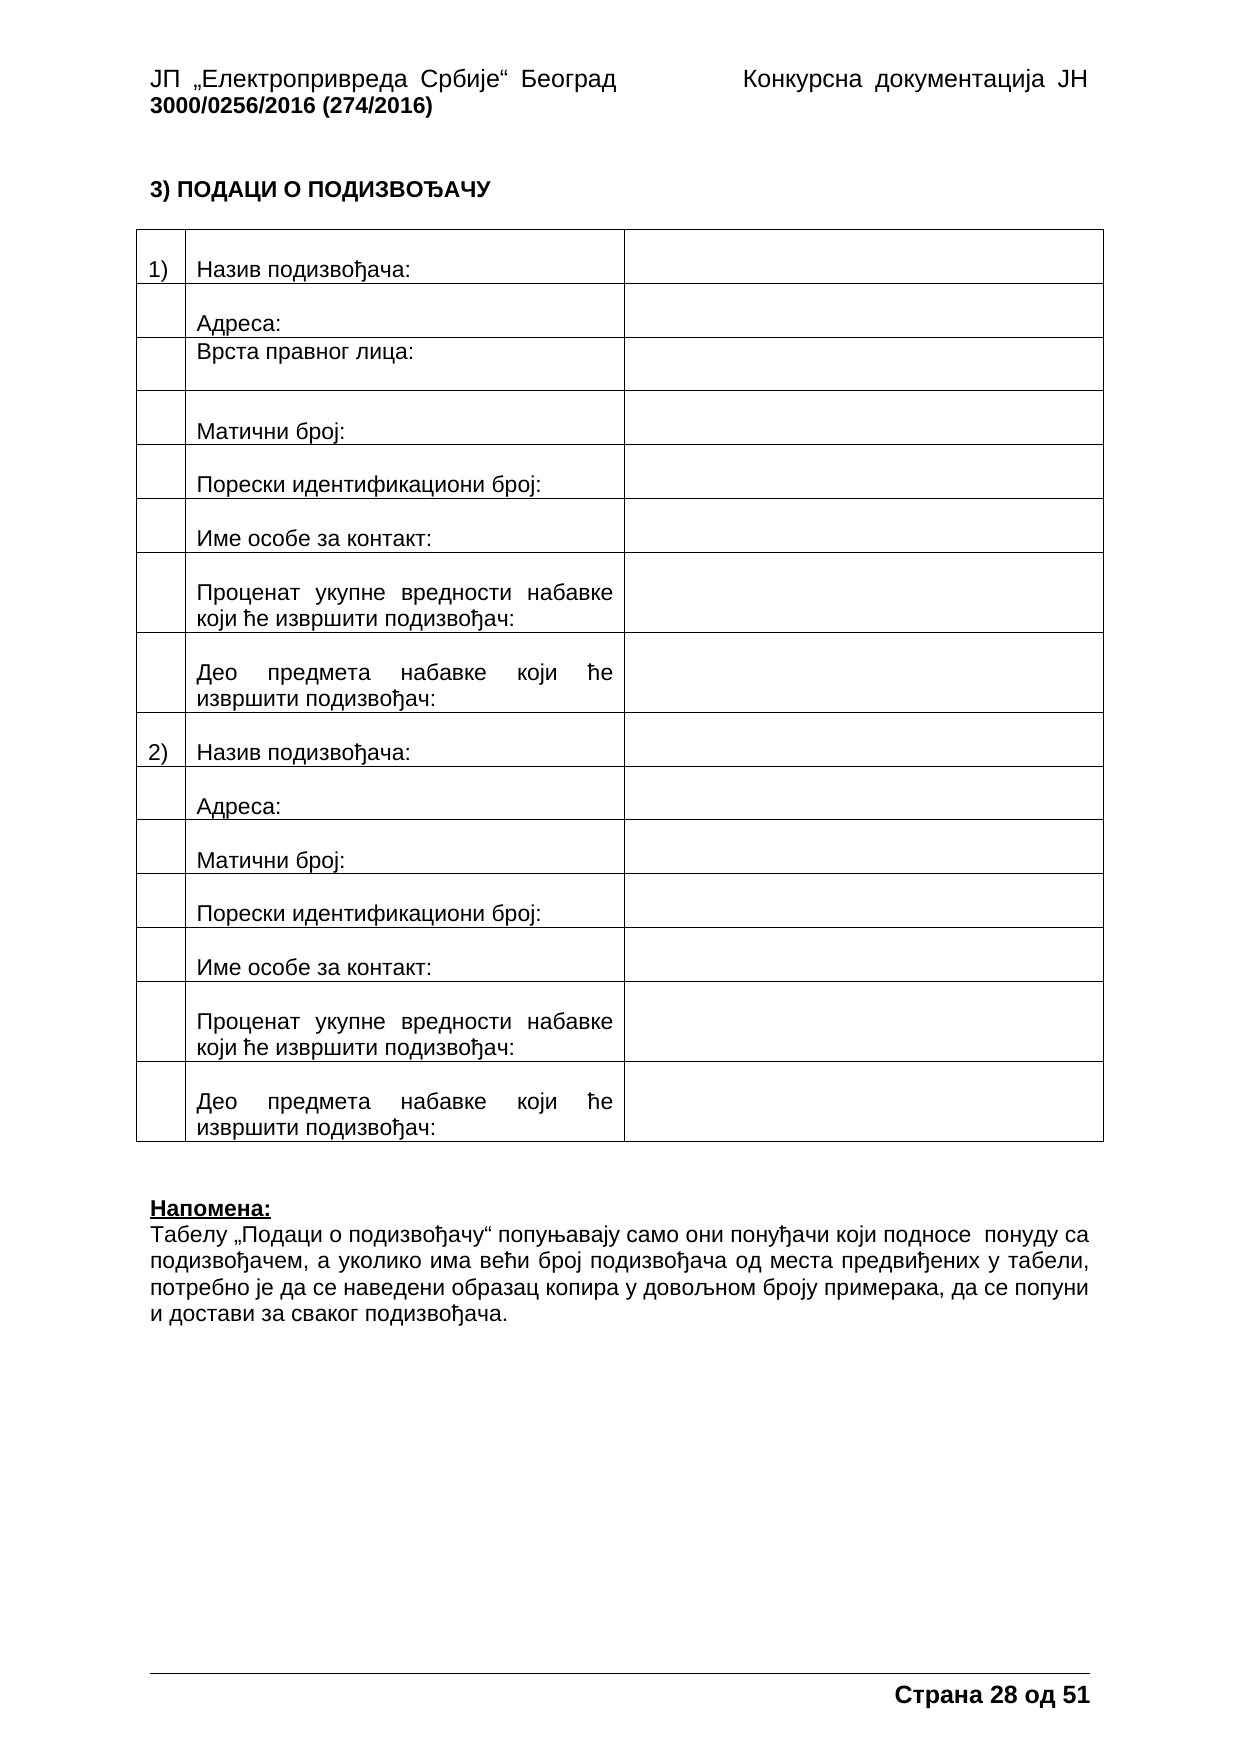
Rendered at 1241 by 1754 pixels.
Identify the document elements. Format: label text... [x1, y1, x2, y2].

table_cell Назив подизвођача: [186, 713, 624, 766]
table_cell [625, 928, 1103, 981]
table_cell [625, 338, 1103, 390]
table_cell [625, 391, 1103, 444]
table_cell Адреса: [186, 767, 624, 819]
table_cell [625, 713, 1103, 766]
table_cell Име особе за контакт: [186, 928, 624, 981]
table_cell [137, 391, 185, 444]
table_cell [137, 499, 185, 552]
table_header Назив подизвођача: [186, 230, 624, 283]
table_cell [625, 982, 1103, 1061]
table_cell [137, 284, 185, 337]
table_cell [625, 767, 1103, 819]
table_cell [625, 633, 1103, 712]
table_cell Проценат укупне вредности набавке који ће извршити подизвођач: [186, 553, 624, 632]
table_cell [137, 1062, 185, 1141]
text 3) ПОДАЦИ О ПОДИЗВОЂАЧУ [150, 176, 1090, 203]
table_cell [137, 767, 185, 819]
table_cell [625, 553, 1103, 632]
table_cell Порески идентификациони број: [186, 445, 624, 498]
table_cell [137, 820, 185, 873]
table_cell [625, 284, 1103, 337]
text Напомена: [150, 1194, 1090, 1221]
table_header 1) [137, 230, 185, 283]
table_cell Матични број: [186, 820, 624, 873]
table_cell [137, 874, 185, 927]
table_cell [137, 445, 185, 498]
table_header [625, 230, 1103, 283]
table_cell [137, 928, 185, 981]
table_cell Адреса: [186, 284, 624, 337]
table_cell [625, 874, 1103, 927]
text Табелу „Подаци о подизвођачу“ попуњавају само они понуђачи који подносе понуду са подизвођачем, а уколико има већи број подизвођача од места предвиђених у табели, потребно је да се наведени образац копира у довољном броју примерака, да се попуни и достави за сваког подизвођача. [150, 1221, 1090, 1326]
table_cell [137, 633, 185, 712]
table_cell Порески идентификациони број: [186, 874, 624, 927]
table_cell Део предмета набавке који ће извршити подизвођач: [186, 633, 624, 712]
table_cell 2) [137, 713, 185, 766]
table_cell Име особе за контакт: [186, 499, 624, 552]
table_cell [625, 1062, 1103, 1141]
table_cell Врста правног лица: [186, 338, 624, 390]
table_cell Део предмета набавке који ће извршити подизвођач: [186, 1062, 624, 1141]
table_cell Проценат укупне вредности набавке који ће извршити подизвођач: [186, 982, 624, 1061]
table_cell [625, 445, 1103, 498]
table_cell [137, 338, 185, 390]
table_cell [137, 982, 185, 1061]
table_cell Матични број: [186, 391, 624, 444]
table_cell [625, 499, 1103, 552]
table_cell [625, 820, 1103, 873]
table_cell [137, 553, 185, 632]
